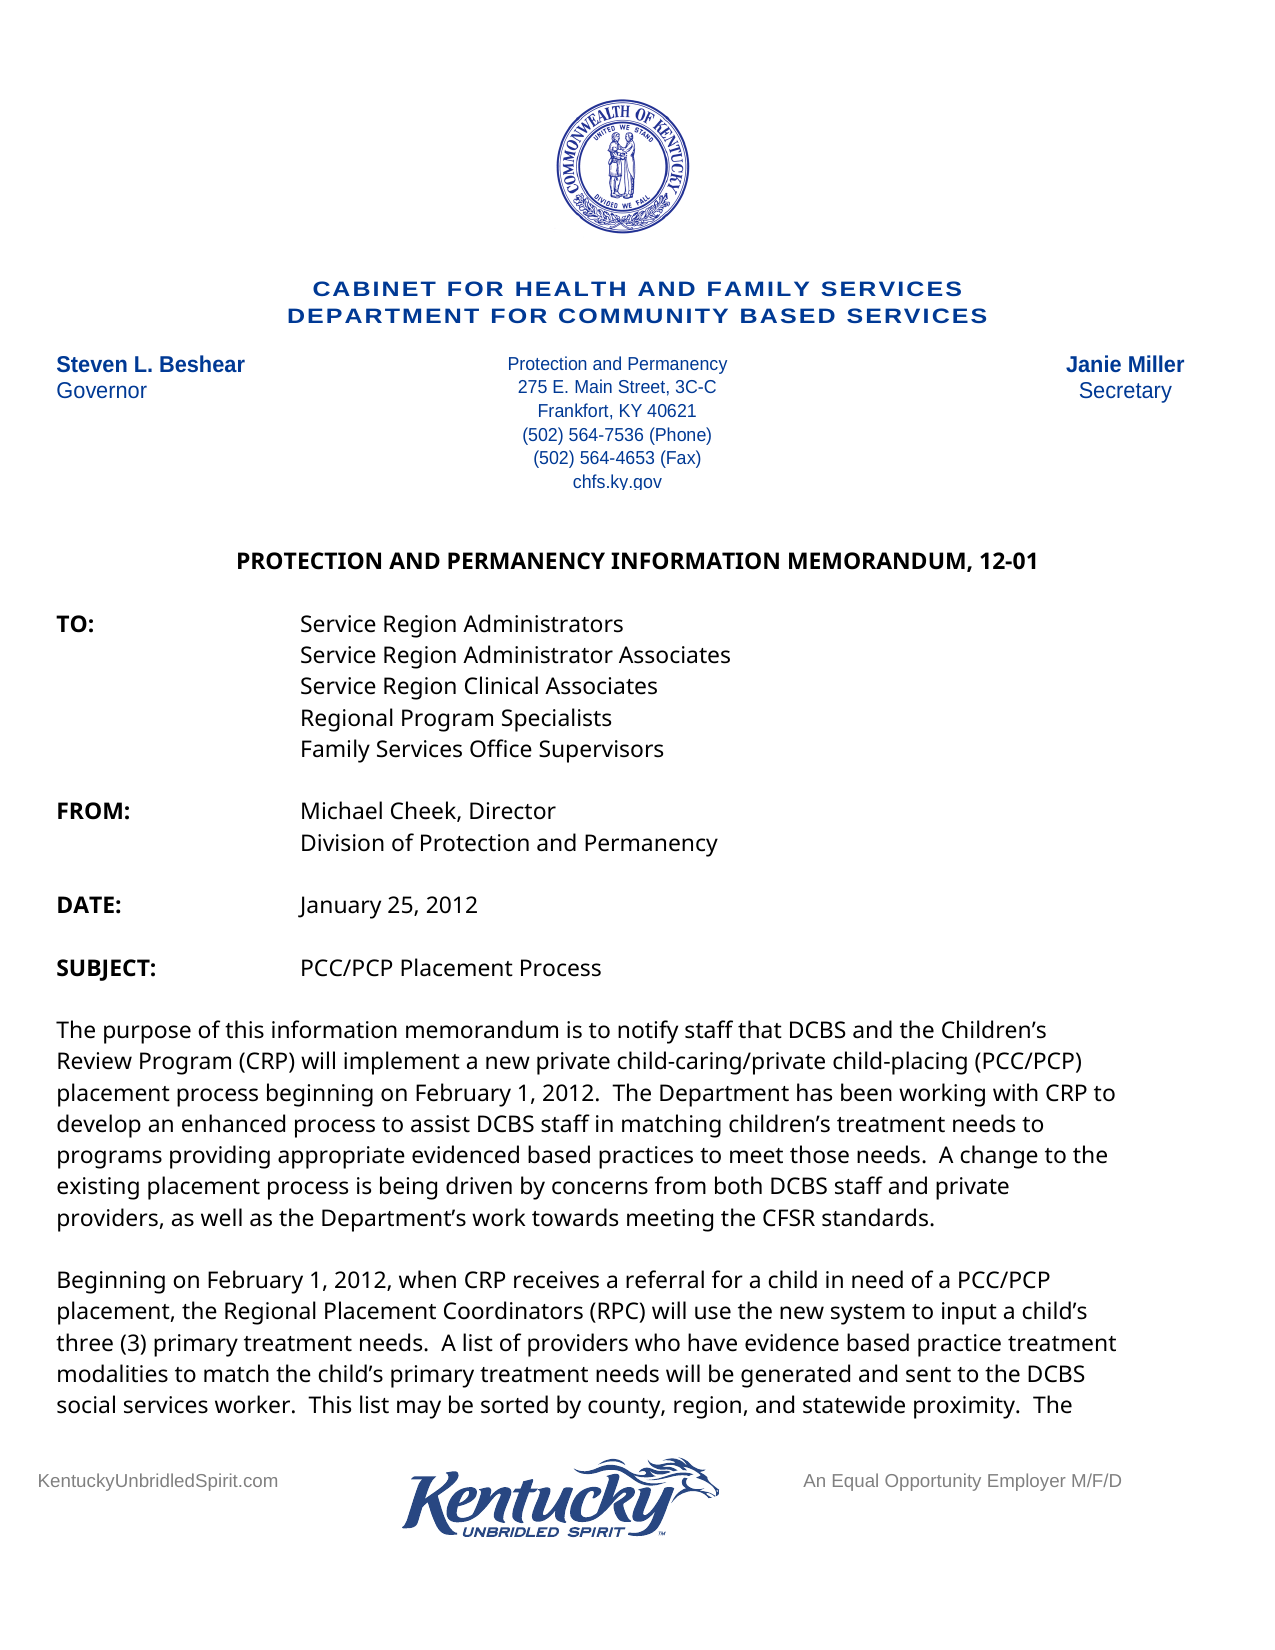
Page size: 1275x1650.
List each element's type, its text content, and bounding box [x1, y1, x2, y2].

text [56, 1264, 1125, 1420]
text Family Services Office Supervisors [56, 733, 1125, 764]
text Service Region Clinical Associates [56, 670, 1125, 701]
text The purpose of this information memorandum is to notify staff that DCBS and the Children’s Review Program (CRP) will implement a new private child-caring/private child-placing (PCC/PCP) placement process beginning on February 1, 2012. The Department has been working with CRP to develop an enhanced process to assist DCBS staff in matching children’s treatment needs to programs providing appropriate evidenced based practices to meet those needs. A change to the existing placement process is being driven by concerns from both DCBS staff and private providers, as well as the Department’s work towards meeting the CFSR standards. [56, 1014, 1125, 1233]
text TO: Service Region Administrators [56, 608, 1125, 639]
picture [548, 94, 696, 242]
text PROTECTION AND PERMANENCY INFORMATION MEMORANDUM, 12-01 [150, 545, 1125, 576]
text Regional Program Specialists [56, 701, 1125, 733]
text Service Region Administrator Associates [56, 639, 1125, 670]
text Division of Protection and Permanency [56, 826, 1125, 858]
text SUBJECT: PCC/PCP Placement Process [56, 951, 1125, 983]
text DATE: January 25, 2012 [56, 889, 1125, 920]
text FROM: Michael Cheek, Director [56, 795, 1125, 826]
